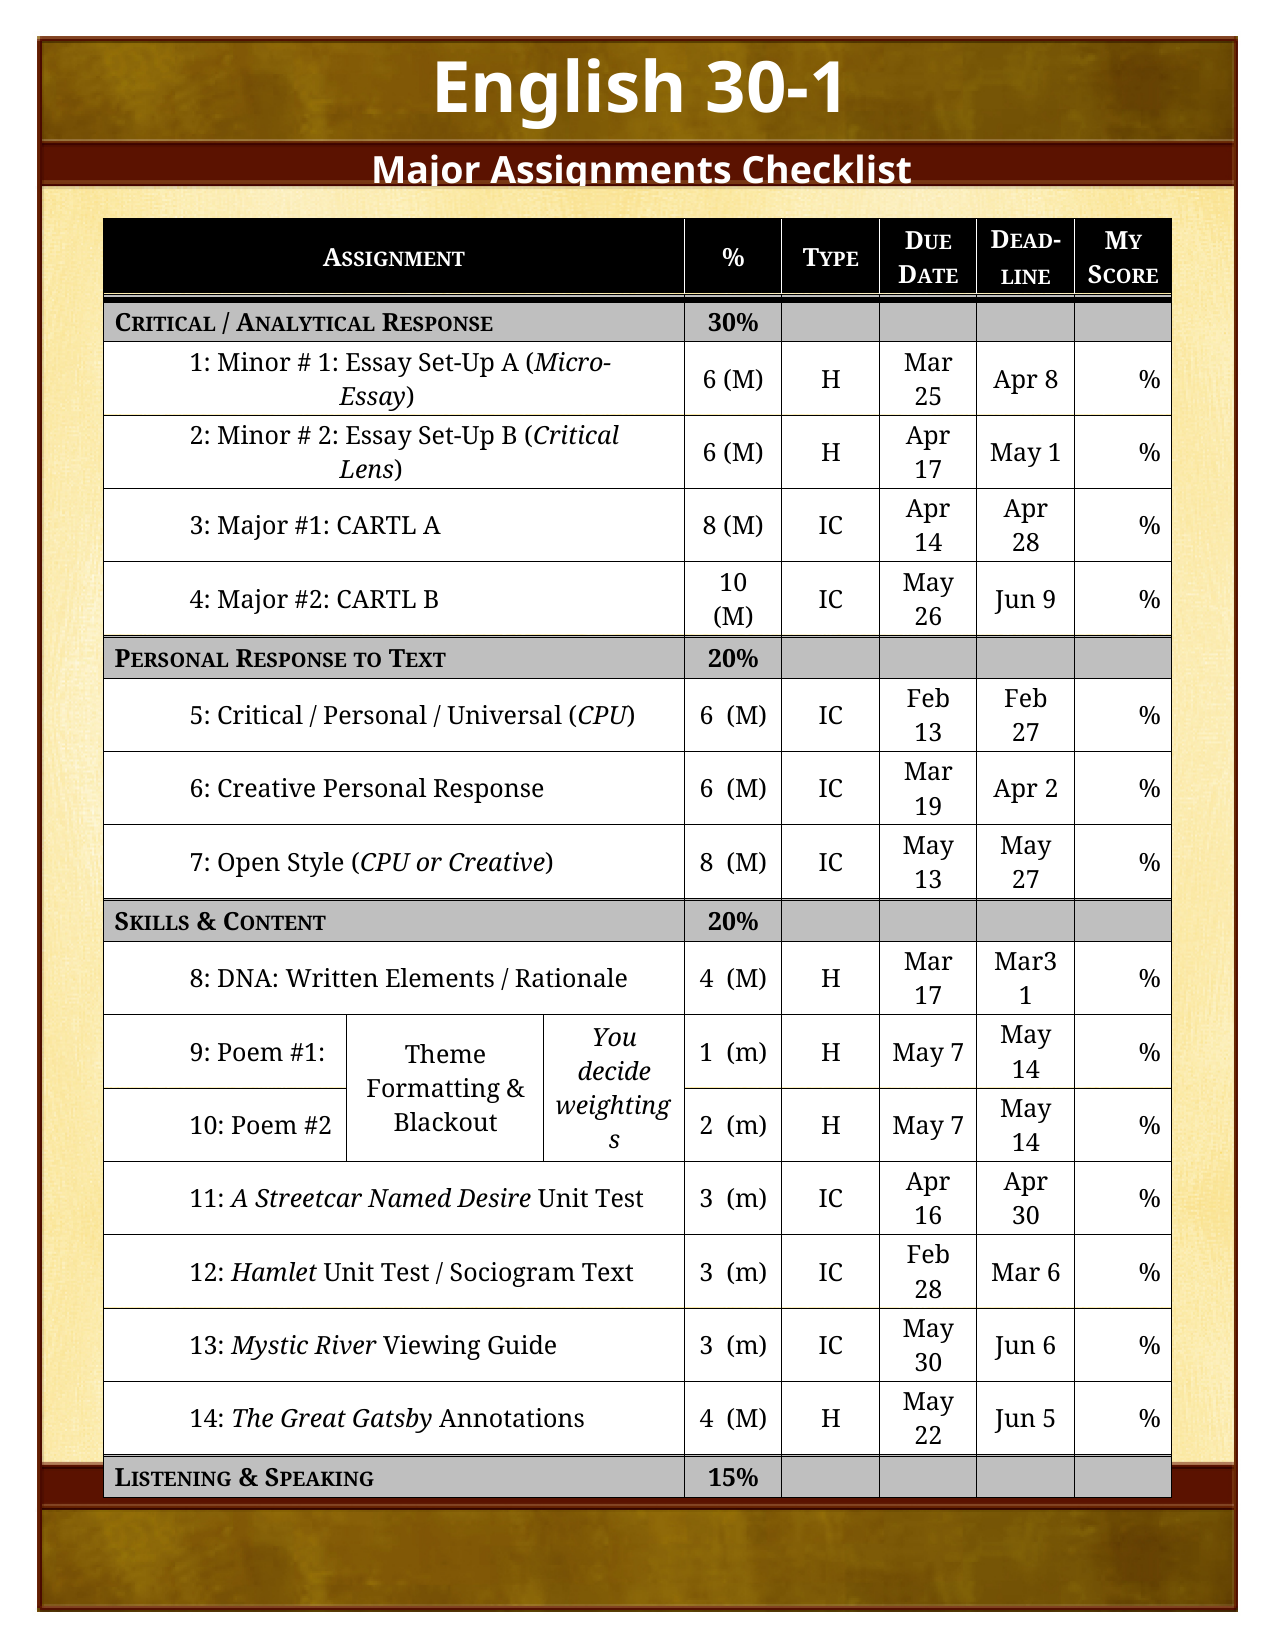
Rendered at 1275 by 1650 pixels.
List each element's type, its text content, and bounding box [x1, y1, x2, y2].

table_cell [782, 901, 879, 941]
table_cell 6 (M) [685, 752, 781, 824]
table_cell 20% [685, 638, 781, 678]
table_cell [880, 303, 976, 341]
table_cell H [782, 1089, 879, 1161]
table_cell Apr 8 [977, 342, 1074, 414]
table_cell May 7 [880, 1089, 976, 1161]
table_cell You decide weightings [544, 1015, 684, 1161]
table_cell Jun 5 [977, 1382, 1074, 1454]
table_cell IC [782, 489, 879, 561]
table_cell IC [782, 752, 879, 824]
table_cell May 7 [880, 1015, 976, 1087]
table_cell % [1075, 562, 1171, 634]
table_cell [880, 901, 976, 941]
table_cell Theme Formatting & Blackout [347, 1015, 543, 1161]
table_cell 11: A Streetcar Named Desire Unit Test [104, 1162, 684, 1234]
table_cell [1075, 901, 1171, 941]
table_cell Skills & Content [104, 901, 684, 941]
table_cell May 26 [880, 562, 976, 634]
table_cell IC [782, 1235, 879, 1307]
table_cell Mar 17 [880, 942, 976, 1014]
table_cell 13: Mystic River Viewing Guide [104, 1309, 684, 1381]
table_cell 3 (m) [685, 1162, 781, 1234]
table_cell % [1075, 1089, 1171, 1161]
table_cell Jun 9 [977, 562, 1074, 634]
table_cell Apr 16 [880, 1162, 976, 1234]
table_cell % [1075, 1309, 1171, 1381]
table_header % [685, 219, 781, 293]
table_cell Mar 19 [880, 752, 976, 824]
table_cell H [782, 1015, 879, 1087]
table_cell 10: Poem #2 [104, 1089, 346, 1161]
table_cell [782, 638, 879, 678]
table_cell [782, 303, 879, 341]
table_cell % [1075, 1382, 1171, 1454]
table_header Type [782, 219, 879, 293]
table_cell May 22 [880, 1382, 976, 1454]
table_cell 6: Creative Personal Response [104, 752, 684, 824]
table_cell % [1075, 679, 1171, 751]
table_cell Feb 28 [880, 1235, 976, 1307]
table_cell Apr 2 [977, 752, 1074, 824]
table_cell 6 (M) [685, 342, 781, 414]
table_cell % [1075, 1162, 1171, 1234]
table_cell IC [782, 1309, 879, 1381]
table_cell 5: Critical / Personal / Universal (CPU) [104, 679, 684, 751]
table_cell 30% [685, 303, 781, 341]
table_cell Personal Response to Text [104, 638, 684, 678]
table_cell IC [782, 562, 879, 634]
table_cell Mar 6 [977, 1235, 1074, 1307]
table_cell [1075, 638, 1171, 678]
table_cell Feb 27 [977, 679, 1074, 751]
table_cell Critical / Analytical Response [104, 303, 684, 341]
table_cell IC [782, 825, 879, 898]
table_cell 4: Major #2: CARTL B [104, 562, 684, 634]
table_cell 6 (M) [685, 416, 781, 488]
table_cell 12: Hamlet Unit Test / Sociogram Text [104, 1235, 684, 1307]
table_cell [1075, 303, 1171, 341]
table_header Due Date [880, 219, 976, 293]
table_cell Jun 6 [977, 1309, 1074, 1381]
table_cell 20% [685, 901, 781, 941]
table_cell May 1 [977, 416, 1074, 488]
table_cell Mar 25 [880, 342, 976, 414]
table_cell % [1075, 1235, 1171, 1307]
table_cell Listening & Speaking [104, 1457, 684, 1497]
table_cell % [1075, 752, 1171, 824]
table_cell 1 (m) [685, 1015, 781, 1087]
table_cell [880, 1457, 976, 1497]
table_cell H [782, 342, 879, 414]
table_cell [977, 901, 1074, 941]
table_cell May 27 [977, 825, 1074, 898]
table_cell 3 (m) [685, 1235, 781, 1307]
table_cell IC [782, 679, 879, 751]
table_header My Score [1075, 219, 1171, 293]
table_cell 3 (m) [685, 1309, 781, 1381]
table_cell % [1075, 825, 1171, 898]
table_cell [1075, 1457, 1171, 1497]
table_cell 4 (M) [685, 1382, 781, 1454]
table_cell H [782, 942, 879, 1014]
table_cell Apr 28 [977, 489, 1074, 561]
table_cell 8: DNA: Written Elements / Rationale [104, 942, 684, 1014]
table_cell 6 (M) [685, 679, 781, 751]
table_cell May 14 [977, 1089, 1074, 1161]
table_cell 3: Major #1: CARTL A [104, 489, 684, 561]
table_cell May 13 [880, 825, 976, 898]
table_header Dead- line [977, 219, 1074, 293]
table_cell 14: The Great Gatsby Annotations [104, 1382, 684, 1454]
table_cell May 30 [880, 1309, 976, 1381]
table_cell Apr 30 [977, 1162, 1074, 1234]
table_cell % [1075, 942, 1171, 1014]
table_cell H [782, 416, 879, 488]
table_cell H [782, 1382, 879, 1454]
table_cell 8 (M) [685, 825, 781, 898]
table_cell % [1075, 489, 1171, 561]
table_cell 2: Minor # 2: Essay Set-Up B (Critical Lens) [104, 416, 684, 488]
table_cell Apr 17 [880, 416, 976, 488]
table_cell [782, 1457, 879, 1497]
table_cell [977, 638, 1074, 678]
table_cell 10 (M) [685, 562, 781, 634]
table_cell 2 (m) [685, 1089, 781, 1161]
table_cell % [1075, 342, 1171, 414]
table_cell 1: Minor # 1: Essay Set-Up A (Micro-Essay) [104, 342, 684, 414]
table_cell [880, 638, 976, 678]
table_cell 8 (M) [685, 489, 781, 561]
table_cell [977, 1457, 1074, 1497]
table_cell 15% [685, 1457, 781, 1497]
table_cell % [1075, 416, 1171, 488]
table_cell 7: Open Style (CPU or Creative) [104, 825, 684, 898]
table_cell 4 (M) [685, 942, 781, 1014]
table_cell May 14 [977, 1015, 1074, 1087]
table_cell 9: Poem #1: [104, 1015, 346, 1087]
table_cell % [1075, 1015, 1171, 1087]
table_cell Mar31 [977, 942, 1074, 1014]
table_header Assignment [104, 219, 684, 293]
table_cell Feb 13 [880, 679, 976, 751]
picture [0, 0, 1275, 1650]
table_cell Apr 14 [880, 489, 976, 561]
table_cell [977, 303, 1074, 341]
table_cell IC [782, 1162, 879, 1234]
